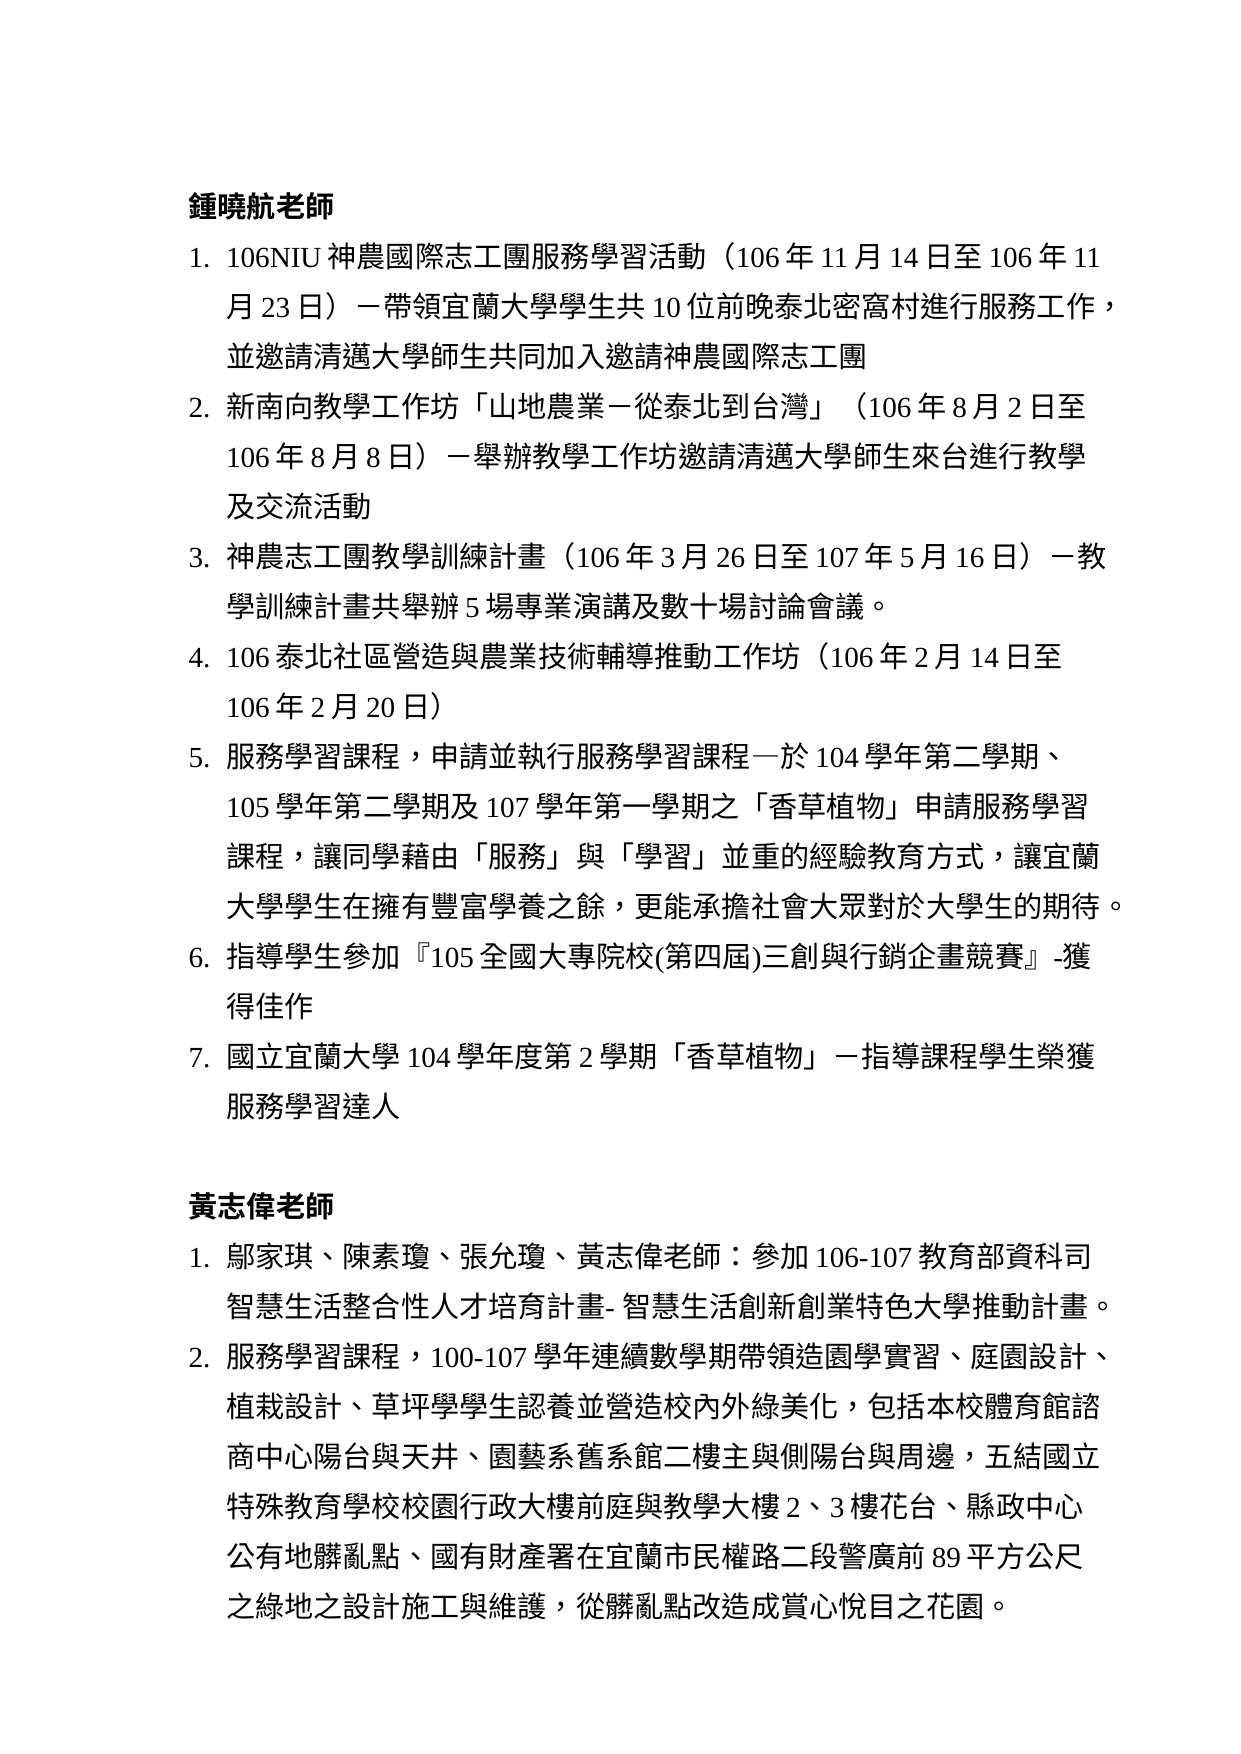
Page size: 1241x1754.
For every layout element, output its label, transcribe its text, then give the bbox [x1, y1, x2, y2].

list 服務學習課程，申請並執行服務學習課程—於104學年第二學期、105學年第二學期及107學年第一學期之「香草植物」申請服務學習課程，讓同學藉由「服務」與「學習」並重的經驗教育方式，讓宜蘭大學學生在擁有豐富學養之餘，更能承擔社會大眾對於大學生的期待。 [188, 727, 1110, 927]
list 鄔家琪、陳素瓊、張允瓊、黃志偉老師：參加106-107教育部資科司智慧生活整合性人才培育計畫- 智慧生活創新創業特色大學推動計畫。 [188, 1227, 1110, 1327]
list 服務學習課程，100-107學年連續數學期帶領造園學實習、庭園設計、植栽設計、草坪學學生認養並營造校內外綠美化，包括本校體育館諮商中心陽台與天井、園藝系舊系館二樓主與側陽台與周邊，五結國立特殊教育學校校園行政大樓前庭與教學大樓2、3樓花台、縣政中心公有地髒亂點、國有財產署在宜蘭市民權路二段警廣前89平方公尺之綠地之設計施工與維護，從髒亂點改造成賞心悅目之花園。 [188, 1327, 1110, 1627]
list 指導學生參加『105全國大專院校(第四屆)三創與行銷企畫競賽』-獲得佳作 [188, 927, 1110, 1027]
list 106泰北社區營造與農業技術輔導推動工作坊（106年2月14日至106年2月20日） [188, 627, 1110, 727]
list 106NIU神農國際志工團服務學習活動（106年11月14日至106年11月23日）－帶領宜蘭大學學生共10位前晚泰北密窩村進行服務工作，並邀請清邁大學師生共同加入邀請神農國際志工團 [188, 227, 1110, 377]
list 神農志工團教學訓練計畫（106年3月26日至107年5月16日）－教學訓練計畫共舉辦5場專業演講及數十場討論會議。 [188, 527, 1110, 627]
list 新南向教學工作坊「山地農業－從泰北到台灣」（106年8月2日至106年8月8日）－舉辦教學工作坊邀請清邁大學師生來台進行教學及交流活動 [188, 377, 1110, 527]
text 鍾曉航老師 [130, 177, 1110, 227]
list 國立宜蘭大學104學年度第2學期「香草植物」－指導課程學生榮獲服務學習達人 [188, 1027, 1110, 1127]
text 黃志偉老師 [130, 1177, 1110, 1227]
